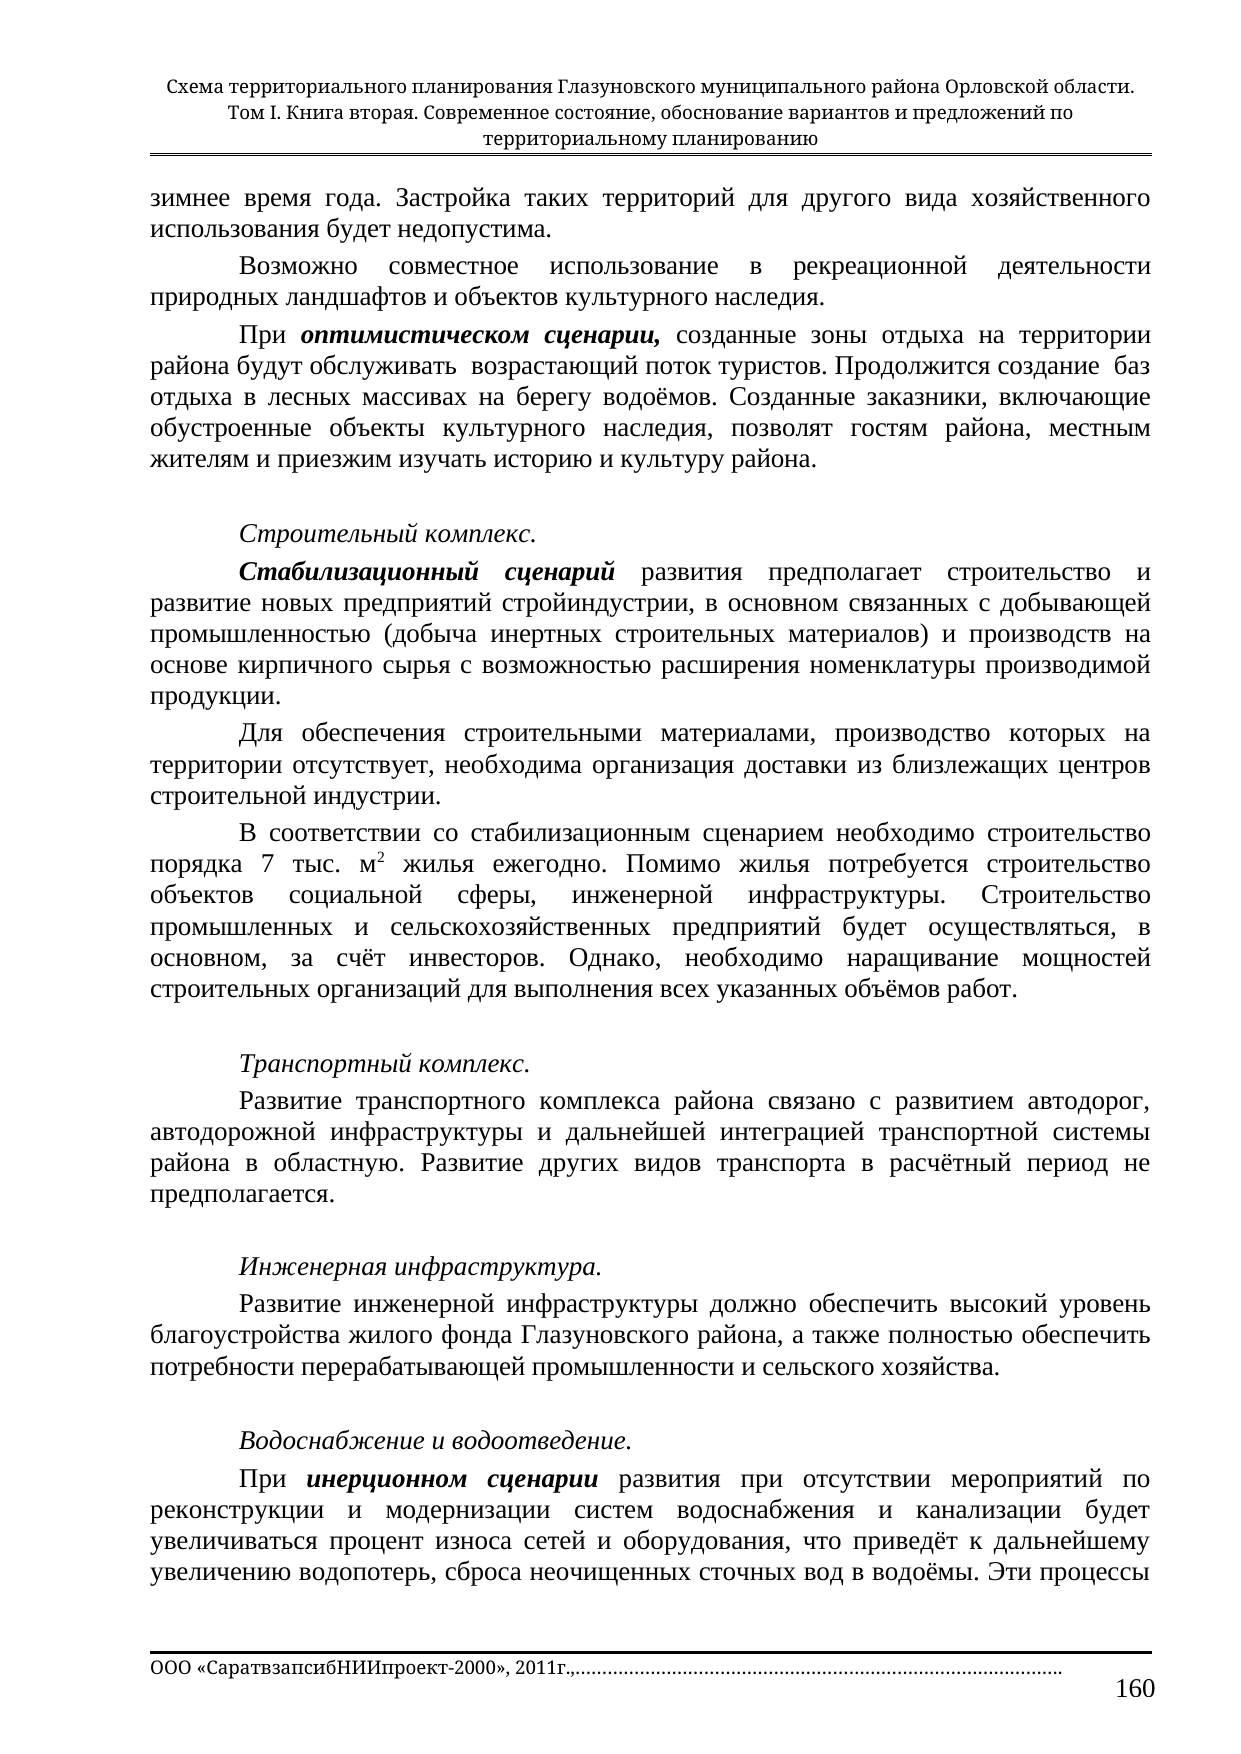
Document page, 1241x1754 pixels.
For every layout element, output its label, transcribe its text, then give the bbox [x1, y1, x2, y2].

text Возможно совместное использование в рекреационной деятельности природных ландшафтов и объектов культурного наследия. [150, 249, 1152, 312]
text В соответствии со стабилизационным сценарием необходимо строительство порядка 7 тыс. м2 жилья ежегодно. Помимо жилья потребуется строительство объектов социальной сферы, инженерной инфраструктуры. Строительство промышленных и сельскохозяйственных предприятий будет осуществляться, в основном, за счёт инвесторов. Однако, необходимо наращивание мощностей строительных организаций для выполнения всех указанных объёмов работ. [150, 816, 1152, 1003]
text Строительный комплекс. [150, 517, 1152, 548]
text Развитие инженерной инфраструктуры должно обеспечить высокий уровень благоустройства жилого фонда Глазуновского района, а также полностью обеспечить потребности перерабатывающей промышленности и сельского хозяйства. [150, 1287, 1152, 1381]
text Водоснабжение и водоотведение. [150, 1424, 1152, 1456]
text При оптимистическом сценарии, созданные зоны отдыха на территории района будут обслуживать возрастающий поток туристов. Продолжится создание баз отдыха в лесных массивах на берегу водоёмов. Созданные заказники, включающие обустроенные объекты культурного наследия, позволят гостям района, местным жителям и приезжим изучать историю и культуру района. [150, 318, 1152, 473]
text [150, 1462, 1152, 1586]
text Стабилизационный сценарий развития предполагает строительство и развитие новых предприятий стройиндустрии, в основном связанных с добывающей промышленностью (добыча инертных строительных материалов) и производств на основе кирпичного сырья с возможностью расширения номенклатуры производимой продукции. [150, 554, 1152, 710]
text Транспортный комплекс. [150, 1047, 1152, 1078]
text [150, 181, 1152, 243]
text Инженерная инфраструктура. [150, 1250, 1152, 1281]
text Развитие транспортного комплекса района связано с развитием автодорог, автодорожной инфраструктуры и дальнейшей интеграцией транспортной системы района в областную. Развитие других видов транспорта в расчётный период не предполагается. [150, 1084, 1152, 1209]
text Для обеспечения строительными материалами, производство которых на территории отсутствует, необходима организация доставки из близлежащих центров строительной индустрии. [150, 717, 1152, 810]
